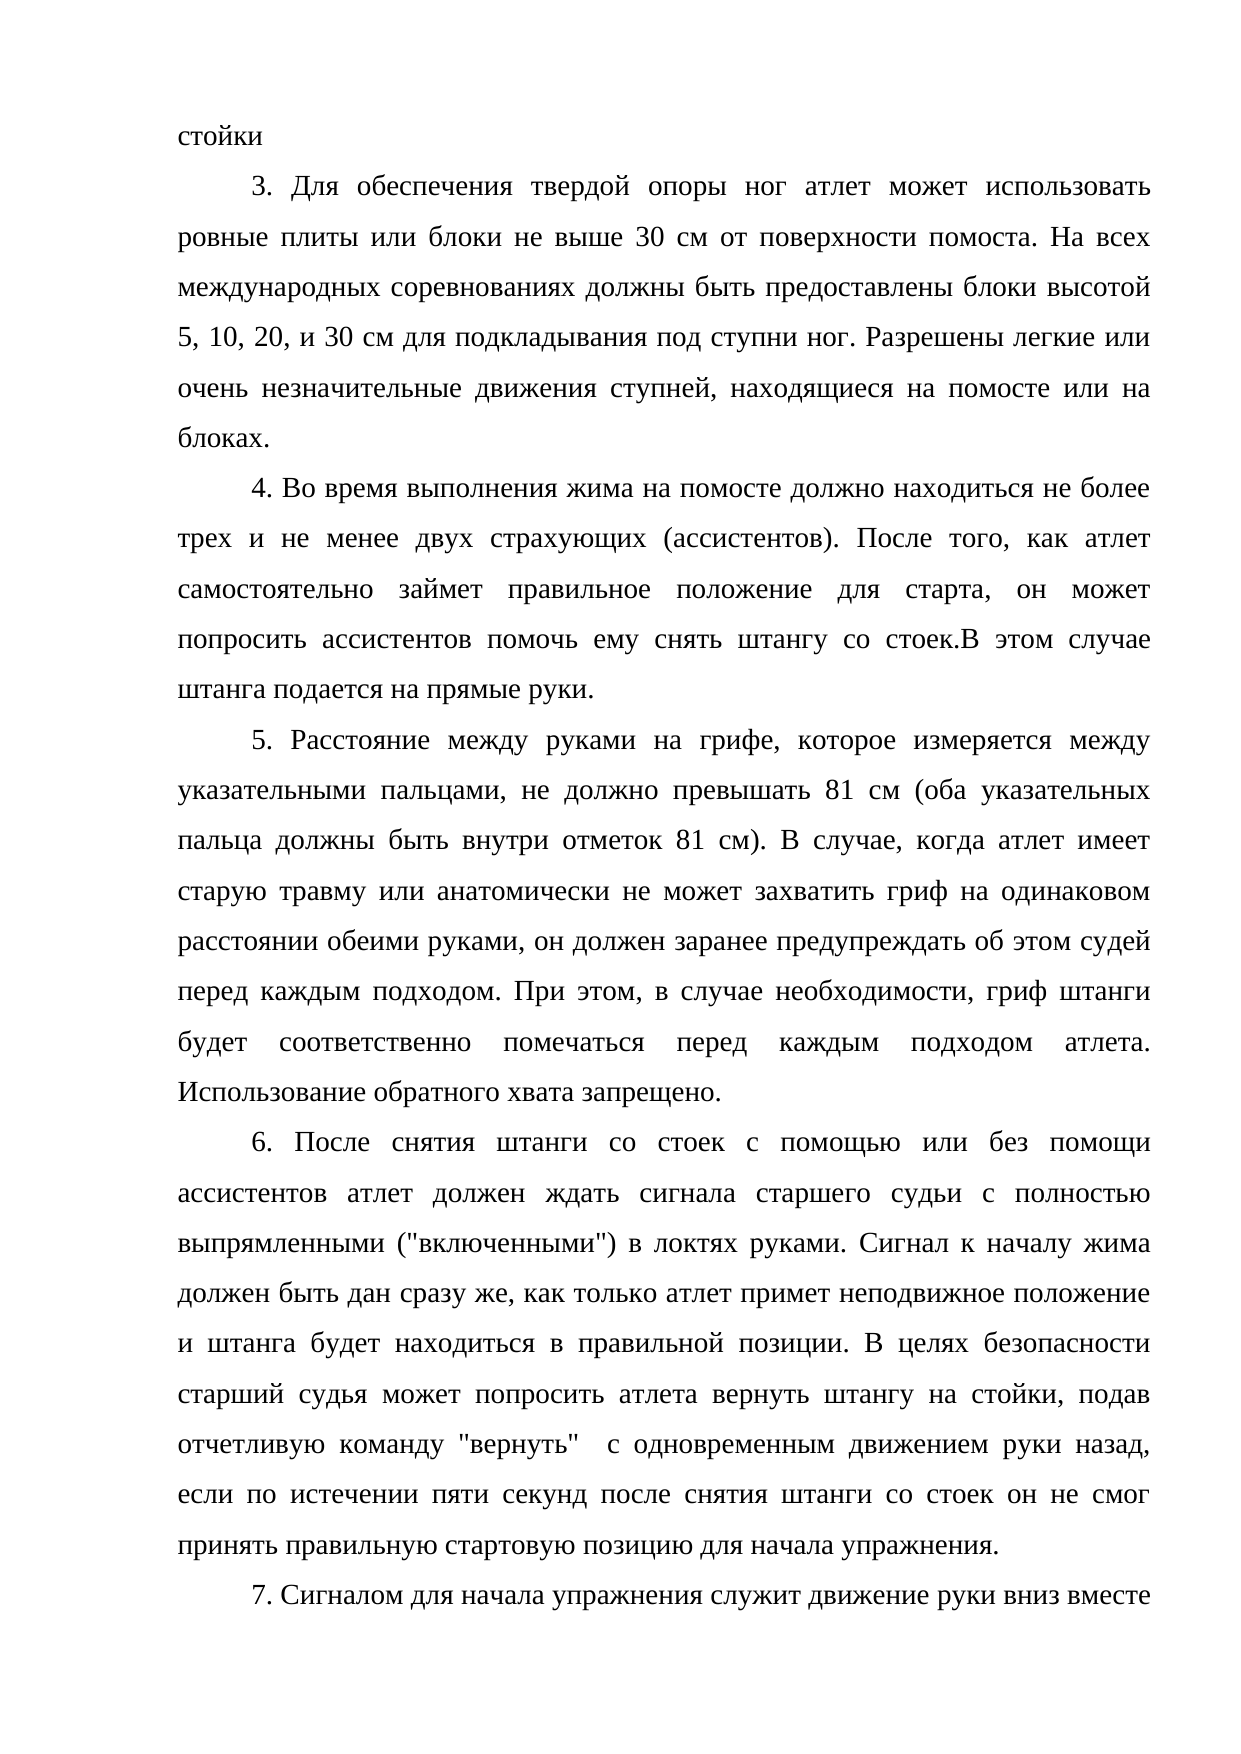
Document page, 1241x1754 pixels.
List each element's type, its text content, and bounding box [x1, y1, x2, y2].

text 6. После снятия штанги со стоек с помощью или без помощи ассистентов атлет должен ждать сигнала старшего судьи с полностью выпрямленными ("включенными") в локтях руками. Сигнал к началу жима должен быть дан сразу же, как только атлет примет неподвижное положение и штанга будет находиться в правильной позиции. В целях безопасности старший судья может попросить атлета вернуть штангу на стойки, подав отчетливую команду "вернуть" с одновременным движением руки назад, если по истечении пяти секунд после снятия штанги со стоек он не смог принять правильную стартовую позицию для начала упражнения. [177, 1124, 1152, 1560]
text 5. Расстояние между руками на грифе, которое измеряется между указательными пальцами, не должно превышать 81 см (оба указательных пальца должны быть внутри отметок 81 см). В случае, когда атлет имеет старую травму или анатомически не может захватить гриф на одинаковом расстоянии обеими руками, он должен заранее предупреждать об этом судей перед каждым подходом. При этом, в случае необходимости, гриф штанги будет соответственно помечаться перед каждым подходом атлета. Использование обратного хвата запрещено. [177, 722, 1152, 1108]
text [177, 1577, 1152, 1611]
text 3. Для обеспечения твердой опоры ног атлет может использовать ровные плиты или блоки не выше 30 см от поверхности помоста. На всех международных соревнованиях должны быть предоставлены блоки высотой 5, 10, 20, и 30 см для подкладывания под ступни ног. Разрешены легкие или очень незначительные движения ступней, находящиеся на помосте или на блоках. [177, 168, 1152, 453]
text 4. Во время выполнения жима на помосте должно находиться не более трех и не менее двух страхующих (ассистентов). После того, как атлет самостоятельно займет правильное положение для старта, он может попросить ассистентов помочь ему снять штангу со стоек.В этом случае штанга подается на прямые руки. [177, 470, 1152, 705]
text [177, 118, 1152, 152]
